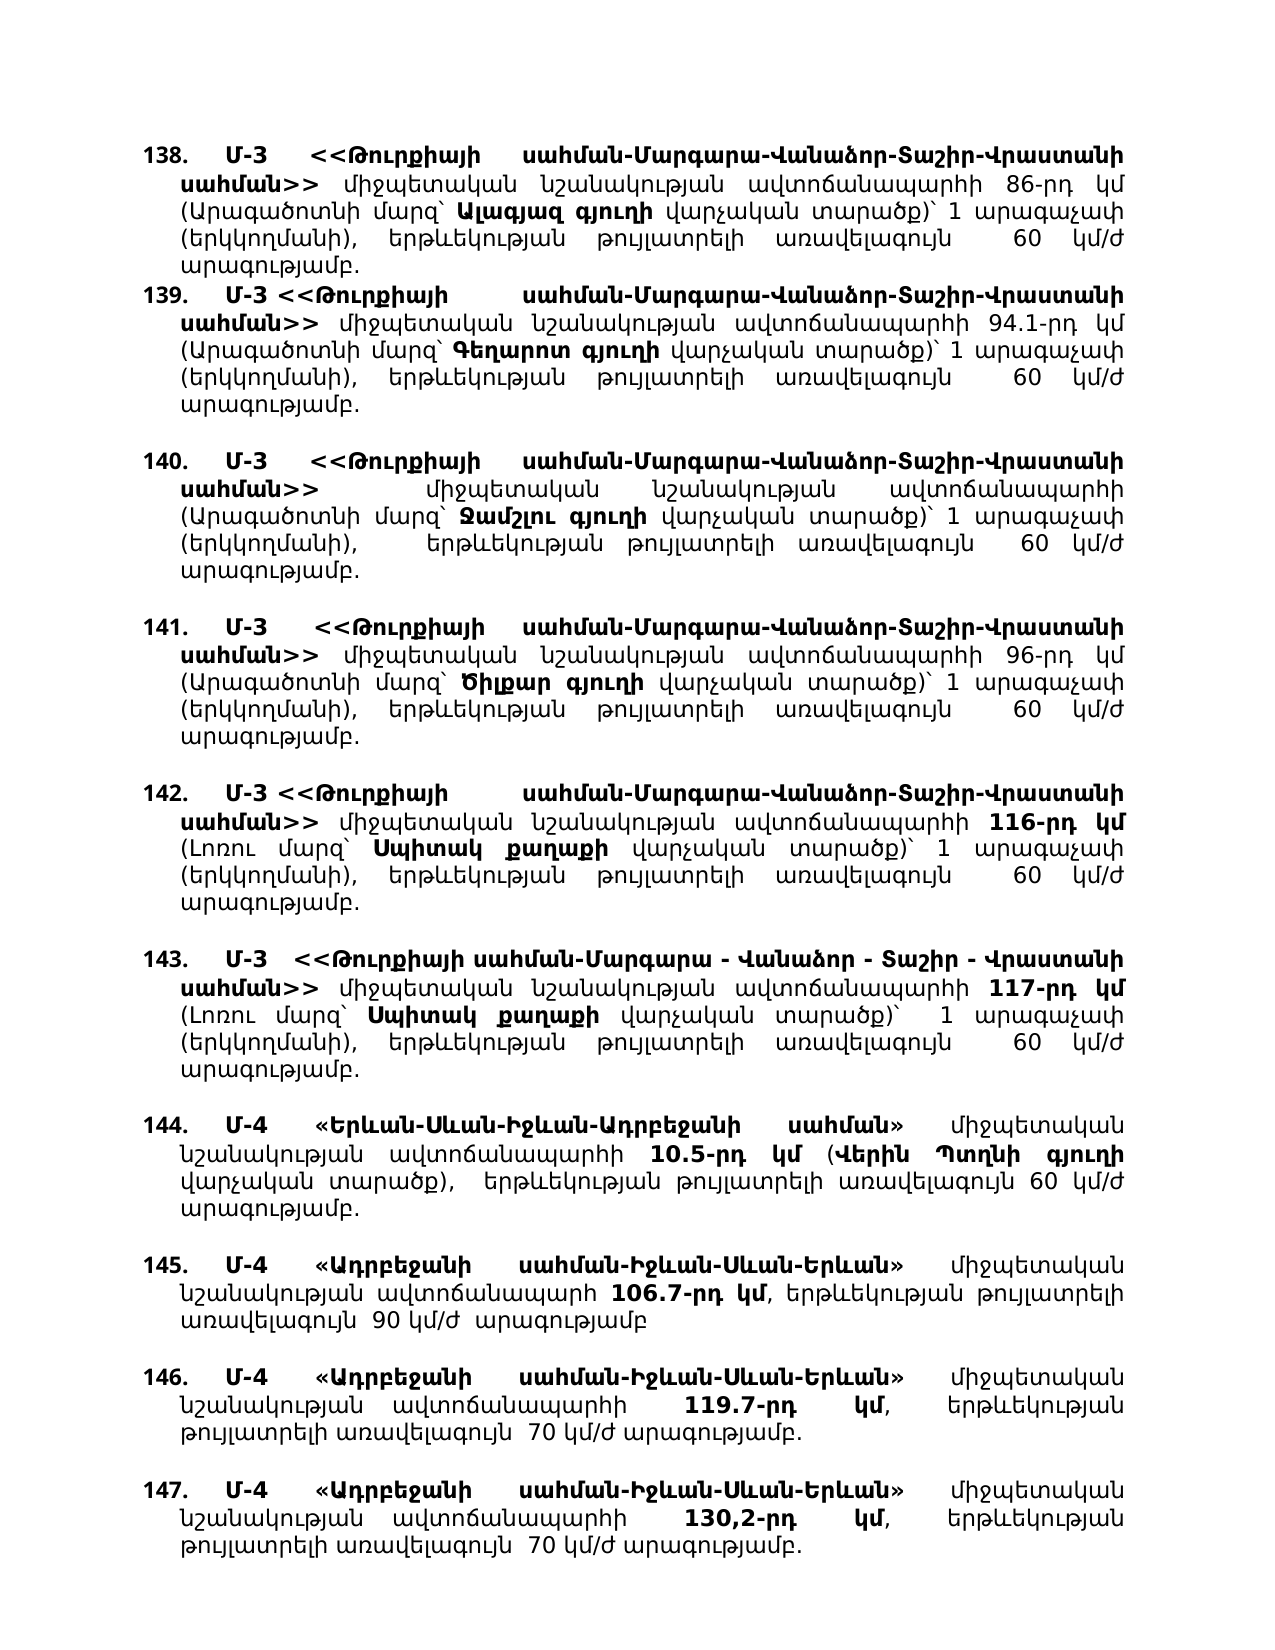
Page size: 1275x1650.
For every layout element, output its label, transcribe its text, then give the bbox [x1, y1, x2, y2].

list Մ-3 <<Թուրքիայի սահման-Մարգարա-Վանաձոր-Տաշիր-Վրաստանի սահման>> միջպետական նշանակության ավտոճանապարհի 96-րդ կմ (Արագածոտնի մարզ՝ Ծիլքար գյուղի վարչական տարածք)՝ 1 արագաչափ (երկկողմանի), երթևեկության թույլատրելի առավելագույն 60 կմ/ժ արագությամբ. [142, 611, 1125, 750]
list Մ-4 «Ադրբեջանի սահման-Իջևան-Սևան-Երևան» միջպետական նշանակության ավտոճանապարհի 130,2-րդ կմ, երթևեկության թույլատրելի առավելագույն 70 կմ/ժ արագությամբ. [142, 1474, 1125, 1559]
list Մ-4 «Երևան-Սևան-Իջևան-Ադրբեջանի սահման» միջպետական նշանակության ավտոճանապարհի 10.5-րդ կմ (Վերին Պտղնի գյուղի վարչական տարածք), երթևեկության թույլատրելի առավելագույն 60 կմ/ժ արագությամբ. [142, 1109, 1125, 1222]
list Մ-3 <<Թուրքիայի սահման-Մարգարա - Վանաձոր - Տաշիր - Վրաստանի սահման>> միջպետական նշանակության ավտոճանապարհի 117-րդ կմ (Լոռու մարզ՝ Սպիտակ քաղաքի վարչական տարածք)՝ 1 արագաչափ (երկկողմանի), երթևեկության թույլատրելի առավելագույն 60 կմ/ժ արագությամբ. [142, 943, 1125, 1082]
list Մ-3 <<Թուրքիայի սահման-Մարգարա-Վանաձոր-Տաշիր-Վրաստանի սահման>> միջպետական նշանակության ավտոճանապարհի (Արագածոտնի մարզ՝ Ջամշլու գյուղի վարչական տարածք)՝ 1 արագաչափ (երկկողմանի), երթևեկության թույլատրելի առավելագույն 60 կմ/ժ արագությամբ. [142, 445, 1125, 584]
list Մ-3 <<Թուրքիայի սահման-Մարգարա-Վանաձոր-Տաշիր-Վրաստանի սահման>> միջպետական նշանակության ավտոճանապարհի 86-րդ կմ (Արագածոտնի մարզ՝ Ալագյազ գյուղի վարչական տարածք)՝ 1 արագաչափ (երկկողմանի), երթևեկության թույլատրելի առավելագույն 60 կմ/ժ արագությամբ. [142, 139, 1125, 279]
list Մ-3 <<Թուրքիայի սահման-Մարգարա-Վանաձոր-Տաշիր-Վրաստանի սահման>> միջպետական նշանակության ավտոճանապարհի 116-րդ կմ (Լոռու մարզ՝ Սպիտակ քաղաքի վարչական տարածք)՝ 1 արագաչափ (երկկողմանի), երթևեկության թույլատրելի առավելագույն 60 կմ/ժ արագությամբ. [142, 777, 1125, 916]
list Մ-4 «Ադրբեջանի սահման-Իջևան-Սևան-Երևան» միջպետական նշանակության ավտոճանապարհի 119.7-րդ կմ, երթևեկության թույլատրելի առավելագույն 70 կմ/ժ արագությամբ. [142, 1361, 1125, 1446]
list Մ-3 <<Թուրքիայի սահման-Մարգարա-Վանաձոր-Տաշիր-Վրաստանի սահման>> միջպետական նշանակության ավտոճանապարհի 94.1-րդ կմ (Արագածոտնի մարզ՝ Գեղարոտ գյուղի վարչական տարածք)՝ 1 արագաչափ (երկկողմանի), երթևեկության թույլատրելի առավելագույն 60 կմ/ժ արագությամբ. [142, 279, 1125, 418]
list Մ-4 «Ադրբեջանի սահման-Իջևան-Սևան-Երևան» միջպետական նշանակության ավտոճանապարհ 106.7-րդ կմ, երթևեկության թույլատրելի առավելագույն 90 կմ/ժ արագությամբ [142, 1248, 1125, 1334]
